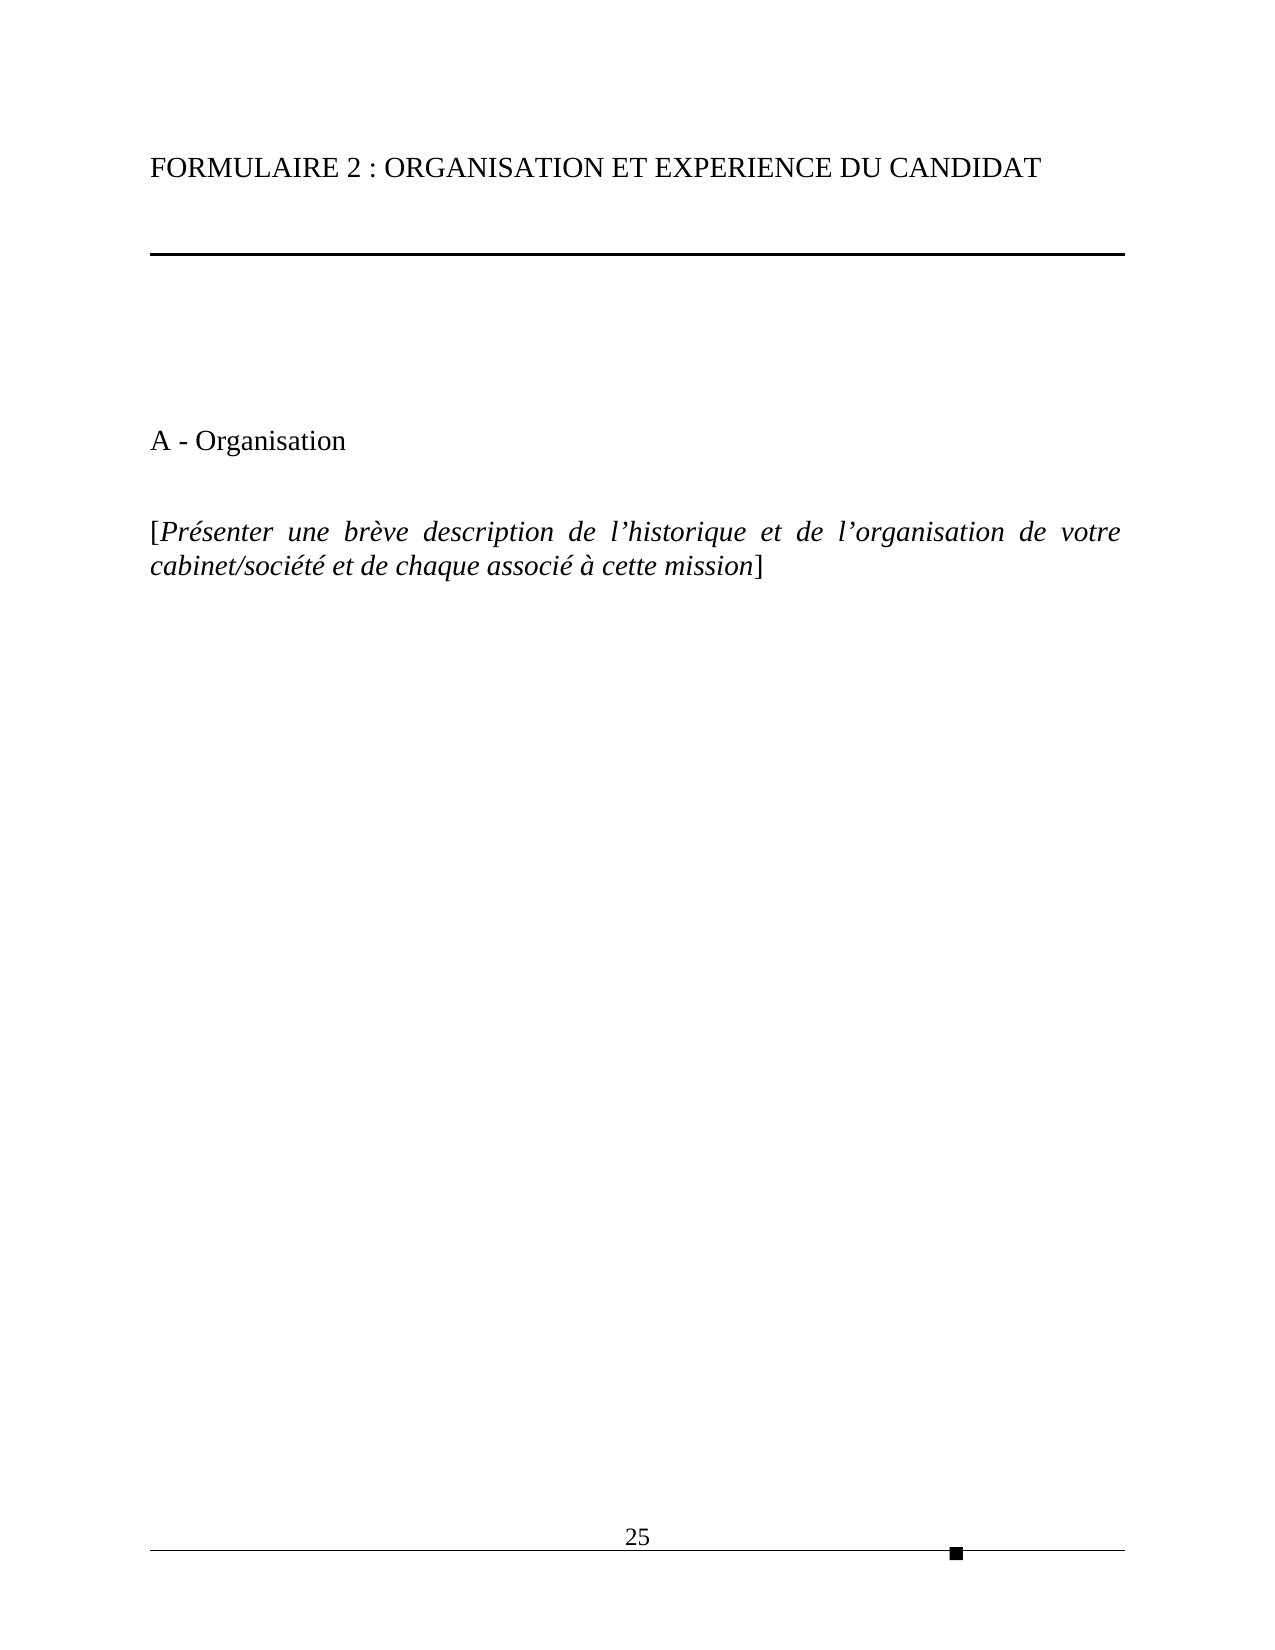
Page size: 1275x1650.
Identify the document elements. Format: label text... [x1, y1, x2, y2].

subtitle A - Organisation [150, 423, 1125, 457]
text [Présenter une brève description de l’historique et de l’organisation de votre cabinet/société et de chaque associé à cette mission] [150, 514, 1125, 582]
subtitle FORMULAIRE 2 : ORGANISATION ET EXPERIENCE DU CANDIDAT [150, 150, 1125, 183]
